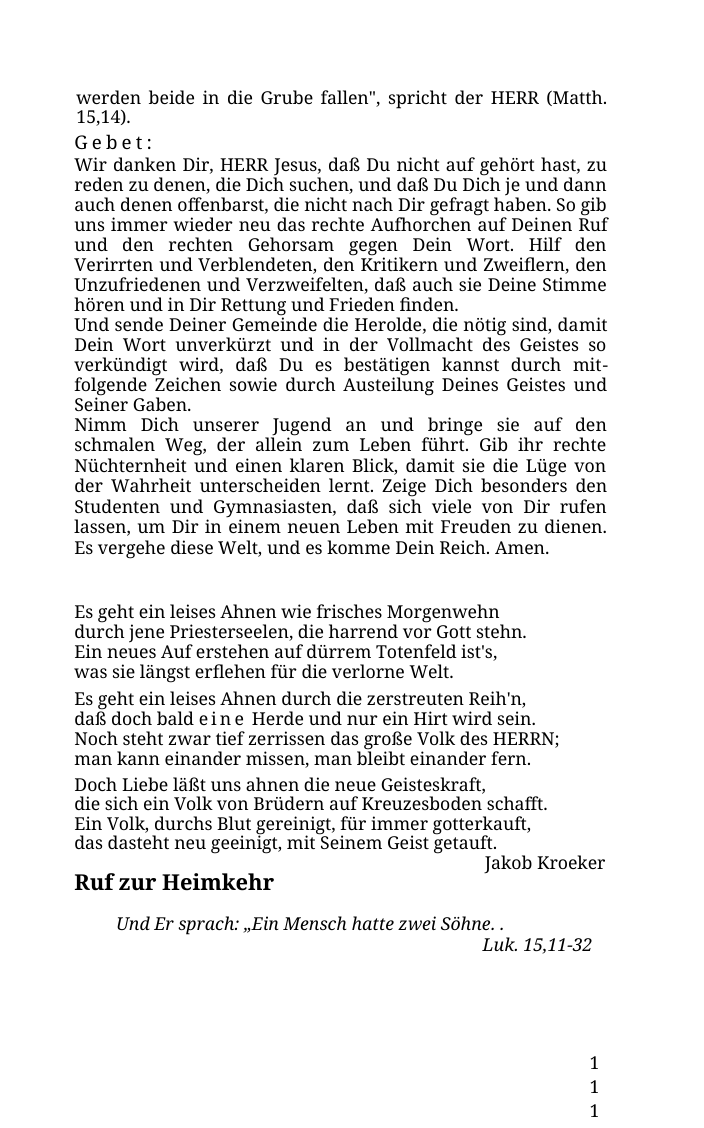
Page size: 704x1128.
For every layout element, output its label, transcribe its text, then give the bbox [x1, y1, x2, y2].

text Gebet: [74, 135, 676, 153]
text Nimm Dich unserer Jugend an und bringe sie auf den schmalen Weg, der allein zum Leben führt. Gib ihr rechte Nüchternheit und einen klaren Blick, damit sie die Lüge von der Wahrheit unterscheiden lernt. Zeige Dich besonders den Studenten und Gymnasiasten, daß sich viele von Dir rufen lassen, um Dir in einem neuen Leben mit Freuden zu dienen. Es vergehe diese Welt, und es komme Dein Reich. Amen. [74, 415, 608, 559]
text Und sende Deiner Gemeinde die Herolde, die nötig sind, damit Dein Wort unverkürzt und in der Vollmacht des Geistes so verkündigt wird, daß Du es bestätigen kannst durch mitfolgende Zeichen sowie durch Austeilung Deines Geistes und Seiner Gaben. [74, 315, 608, 415]
text Wir danken Dir, HERR Jesus, daß Du nicht auf gehört hast, zu reden zu denen, die Dich suchen, und daß Du Dich je und dann auch denen offenbarst, die nicht nach Dir gefragt haben. So gib uns immer wieder neu das rechte Aufhorchen auf Deinen Ruf und den rechten Gehorsam gegen Dein Wort. Hilf den Verirrten und Verblendeten, den Kritikern und Zweiflern, den Unzufriedenen und Verzweifelten, daß auch sie Deine Stimme hören und in Dir Rettung und Frieden finden. [74, 155, 608, 315]
text Ein Volk, durchs Blut gereinigt, für immer gotterkauft, das dasteht neu geeinigt, mit Seinem Geist getauft. [74, 815, 558, 854]
text Doch Liebe läßt uns ahnen die neue Geisteskraft, [74, 776, 676, 795]
text Luk. 15,11-32 [482, 938, 676, 955]
text Es geht ein leises Ahnen durch die zerstreuten Reih'n, daß doch bald eine Herde und nur ein Hirt wird sein. [74, 689, 558, 729]
subtitle Ruf zur Heimkehr [74, 873, 676, 895]
text Jakob Kroeker [484, 854, 676, 873]
text die sich ein Volk von Brüdern auf Kreuzesboden schafft. [74, 795, 676, 815]
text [76, 89, 608, 128]
text Es geht ein leises Ahnen wie frisches Morgenwehn durch jene Priesterseelen, die harrend vor Gott stehn. [74, 603, 539, 643]
text Noch steht zwar tief zerrissen das große Volk des HERRN; man kann einander missen, man bleibt einander fern. [74, 729, 587, 769]
text Ein neues Auf erstehen auf dürrem Totenfeld ist's, was sie längst erflehen für die verlorne Welt. [74, 643, 510, 683]
text Und Er sprach: „Ein Mensch hatte zwei Söhne. . [116, 916, 676, 934]
